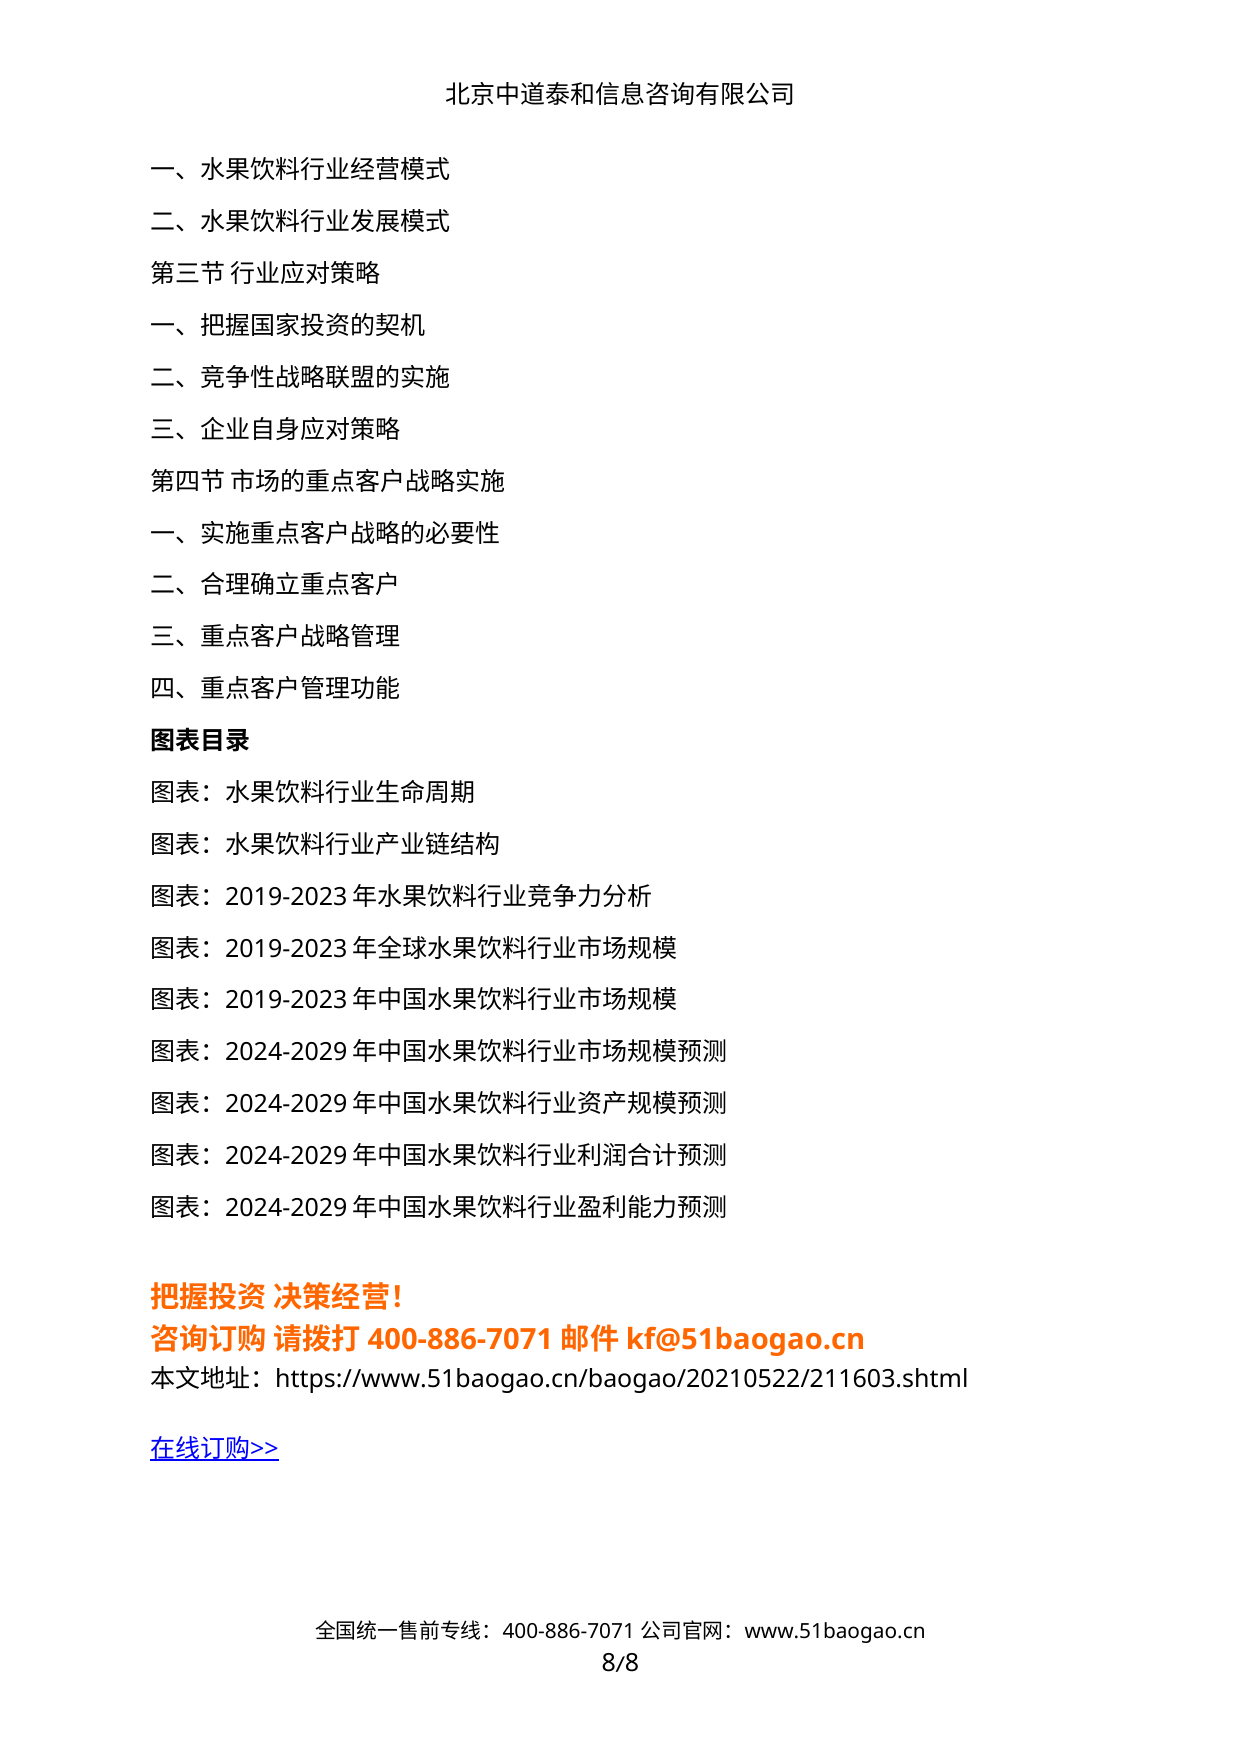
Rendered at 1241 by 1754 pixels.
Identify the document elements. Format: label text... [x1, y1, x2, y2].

text 一、水果饮料行业经营模式 [150, 150, 1090, 186]
text 图表：2024-2029年中国水果饮料行业资产规模预测 [150, 1084, 1090, 1120]
text 图表：水果饮料行业产业链结构 [150, 824, 1090, 861]
text 图表：2019-2023年全球水果饮料行业市场规模 [150, 928, 1090, 964]
text 三、重点客户战略管理 [150, 617, 1090, 653]
text 图表：2019-2023年水果饮料行业竞争力分析 [150, 876, 1090, 912]
text 二、合理确立重点客户 [150, 565, 1090, 601]
text 图表：水果饮料行业生命周期 [150, 772, 1090, 809]
text 把握投资 决策经营！咨询订购 请拨打 400-886-7071 邮件 kf@51baogao.cn本文地址：https://www.51baogao.cn/baogao/20210522/211603.shtml [150, 1239, 1090, 1394]
text 第三节 行业应对策略 [150, 254, 1090, 290]
text 二、竞争性战略联盟的实施 [150, 357, 1090, 394]
text 图表：2019-2023年中国水果饮料行业市场规模 [150, 980, 1090, 1016]
text 二、水果饮料行业发展模式 [150, 202, 1090, 238]
text 图表：2024-2029年中国水果饮料行业市场规模预测 [150, 1032, 1090, 1068]
text 图表：2024-2029年中国水果饮料行业利润合计预测 [150, 1136, 1090, 1172]
text 在线订购>> [150, 1394, 1090, 1465]
text 第四节 市场的重点客户战略实施 [150, 461, 1090, 497]
text 三、企业自身应对策略 [150, 409, 1090, 446]
text 一、实施重点客户战略的必要性 [150, 513, 1090, 549]
text 图表：2024-2029年中国水果饮料行业盈利能力预测 [150, 1187, 1090, 1224]
text 图表目录 [150, 721, 1090, 757]
text 一、把握国家投资的契机 [150, 306, 1090, 342]
text 四、重点客户管理功能 [150, 669, 1090, 705]
